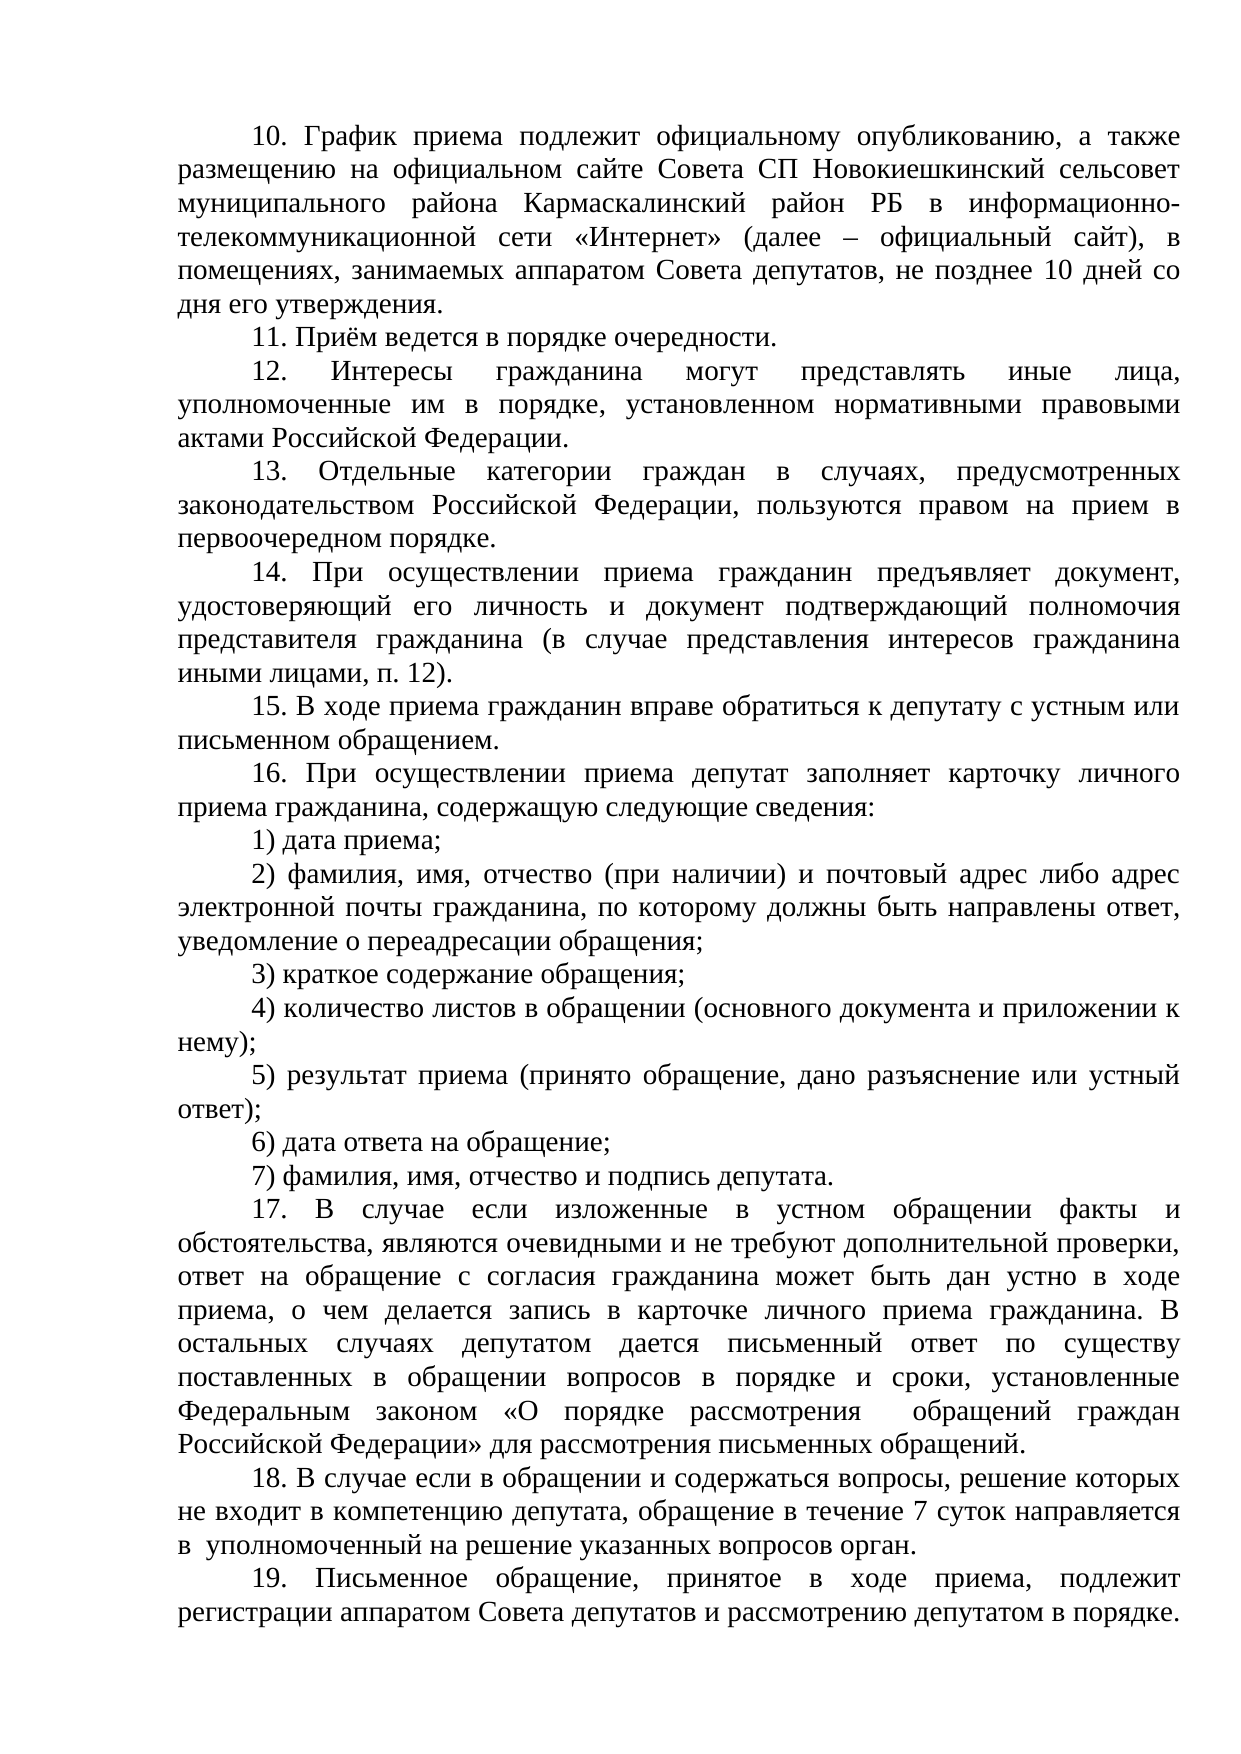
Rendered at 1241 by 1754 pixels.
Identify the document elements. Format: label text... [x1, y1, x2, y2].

text 3) краткое содержание обращения; [177, 957, 1181, 990]
text 5) результат приема (принято обращение, дано разъяснение или устный ответ); [177, 1057, 1181, 1124]
text 12. Интересы гражданина могут представлять иные лица, уполномоченные им в порядке, установленном нормативными правовыми актами Российской Федерации. [177, 353, 1181, 453]
text 18. В случае если в обращении и содержаться вопросы, решение которых не входит в компетенцию депутата, обращение в течение 7 суток направляется в уполномоченный на решение указанных вопросов орган. [177, 1460, 1181, 1560]
text 7) фамилия, имя, отчество и подпись депутата. [177, 1158, 1181, 1191]
text 16. При осуществлении приема депутат заполняет карточку личного приема гражданина, содержащую следующие сведения: [177, 755, 1181, 822]
text 4) количество листов в обращении (основного документа и приложении к нему); [177, 990, 1181, 1057]
text 14. При осуществлении приема гражданин предъявляет документ, удостоверяющий его личность и документ подтверждающий полномочия представителя гражданина (в случае представления интересов гражданина иными лицами, п. 12). [177, 554, 1181, 688]
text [177, 1560, 1181, 1627]
text 17. В случае если изложенные в устном обращении факты и обстоятельства, являются очевидными и не требуют дополнительной проверки, ответ на обращение с согласия гражданина может быть дан устно в ходе приема, о чем делается запись в карточке личного приема гражданина. В остальных случаях депутатом дается письменный ответ по существу поставленных в обращении вопросов в порядке и сроки, установленные Федеральным законом «О порядке рассмотрения обращений граждан Российской Федерации» для рассмотрения письменных обращений. [177, 1191, 1181, 1460]
text 1) дата приема; [177, 822, 1181, 856]
text 2) фамилия, имя, отчество (при наличии) и почтовый адрес либо адрес электронной почты гражданина, по которому должны быть направлены ответ, уведомление о переадресации обращения; [177, 856, 1181, 957]
text 6) дата ответа на обращение; [177, 1124, 1181, 1158]
text 13. Отдельные категории граждан в случаях, предусмотренных законодательством Российской Федерации, пользуются правом на прием в первоочередном порядке. [177, 453, 1181, 554]
text 15. В ходе приема гражданин вправе обратиться к депутату с устным или письменном обращением. [177, 688, 1181, 755]
text 10. График приема подлежит официальному опубликованию, а также размещению на официальном сайте Совета СП Новокиешкинский сельсовет муниципального района Кармаскалинский район РБ в информационно-телекоммуникационной сети «Интернет» (далее – официальный сайт), в помещениях, занимаемых аппаратом Совета депутатов, не позднее 10 дней со дня его утверждения. [177, 118, 1181, 319]
text 11. Приём ведется в порядке очередности. [177, 319, 1181, 353]
